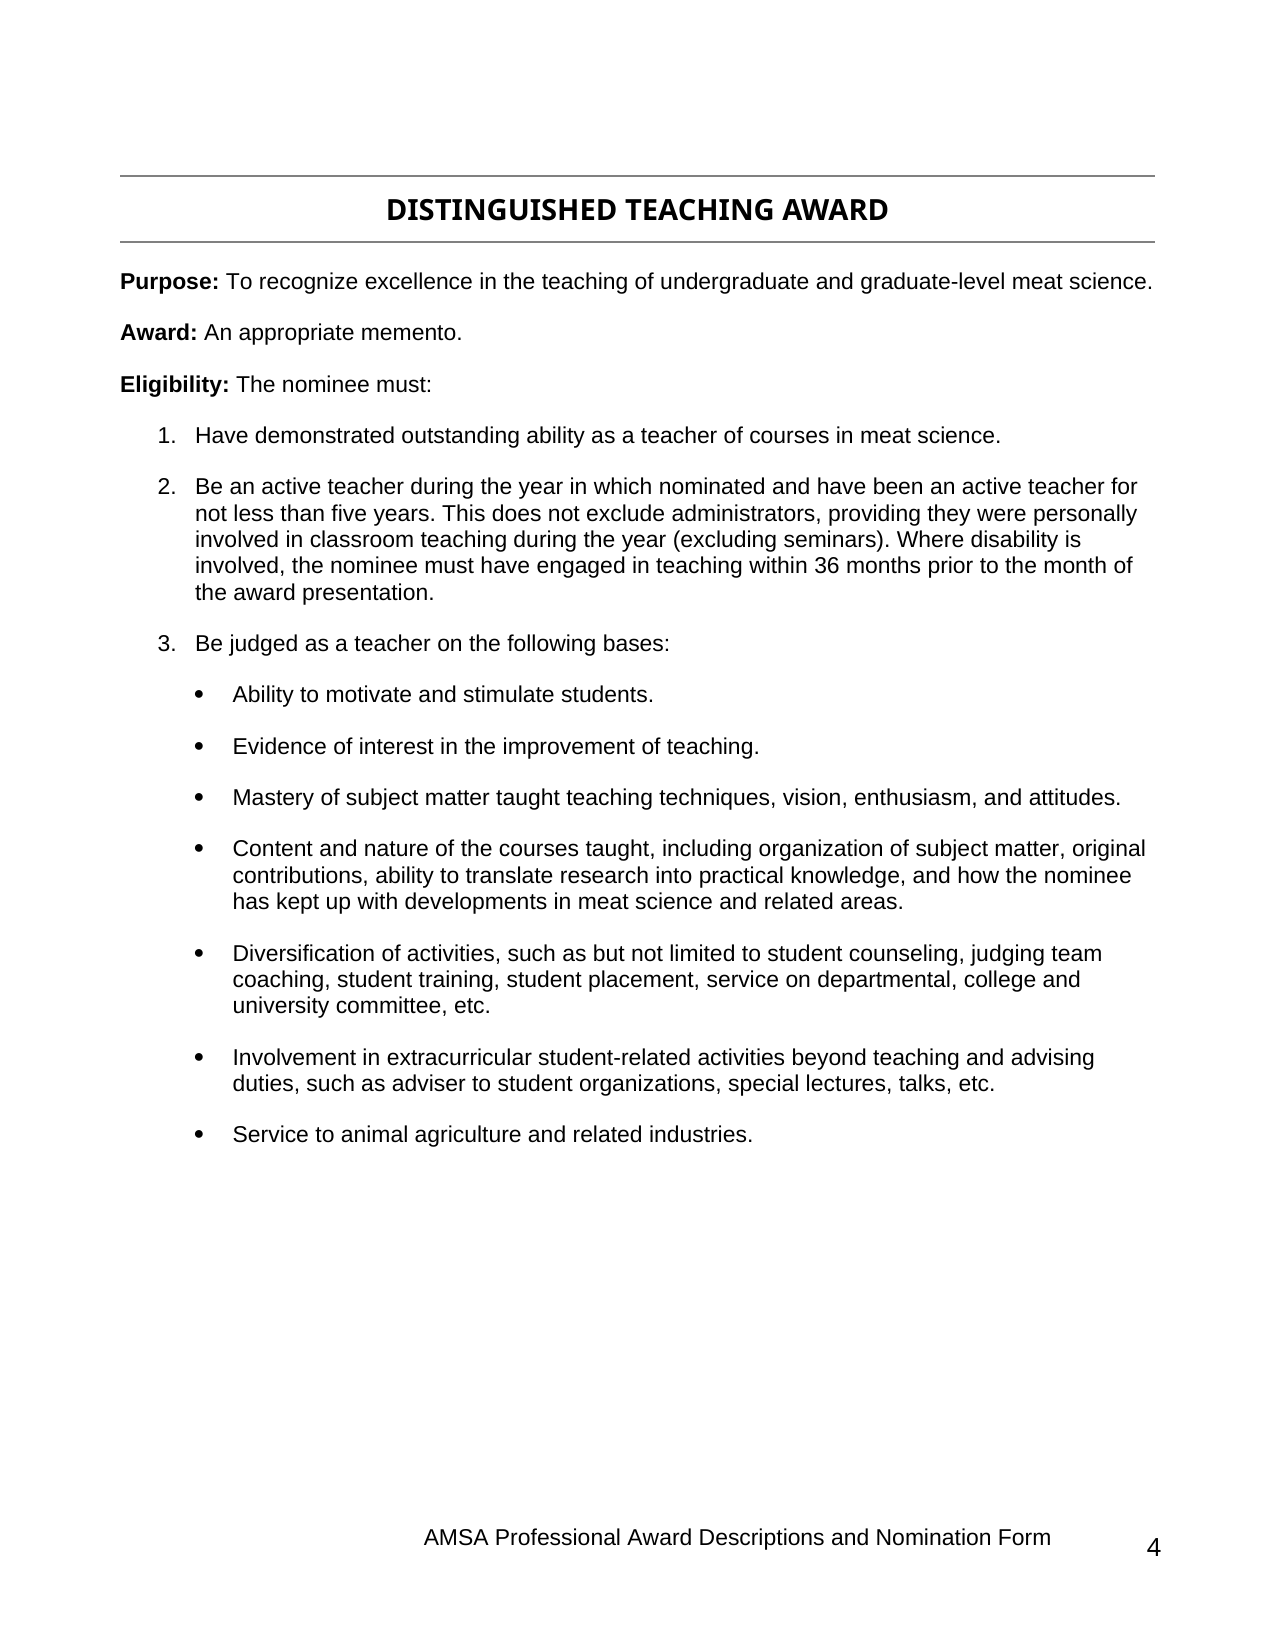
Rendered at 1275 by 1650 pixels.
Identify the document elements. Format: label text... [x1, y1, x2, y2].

list Content and nature of the courses taught, including organization of subject matter, original contributions, ability to translate research into practical knowledge, and how the nominee has kept up with developments in meat science and related areas. [195, 835, 1155, 914]
list Be an active teacher during the year in which nominated and have been an active teacher for not less than five years. This does not exclude administrators, providing they were personally involved in classroom teaching during the year (excluding seminars). Where disability is involved, the nominee must have engaged in teaching within 36 months prior to the month of the award presentation. [157, 473, 1155, 605]
list Have demonstrated outstanding ability as a teacher of courses in meat science. [157, 422, 1155, 448]
list Evidence of interest in the improvement of teaching. [195, 733, 1155, 759]
list Mastery of subject matter taught teaching techniques, vision, enthusiasm, and attitudes. [195, 784, 1155, 810]
list Involvement in extracurricular student-related activities beyond teaching and advising duties, such as adviser to student organizations, special lectures, talks, etc. [195, 1043, 1155, 1096]
list Ability to motivate and stimulate students. [195, 681, 1155, 708]
text Eligibility: The nominee must: [120, 371, 1155, 397]
list Diversification of activities, such as but not limited to student counseling, judging team coaching, student training, student placement, service on departmental, college and university committee, etc. [195, 939, 1155, 1018]
list Be judged as a teacher on the following bases: [157, 630, 1155, 656]
list Service to animal agriculture and related industries. [195, 1121, 1155, 1148]
text Award: An appropriate memento. [120, 319, 1155, 346]
subtitle DISTINGUISHED TEACHING AWARD [120, 177, 1155, 241]
text Purpose: To recognize excellence in the teaching of undergraduate and graduate-level meat science. [120, 268, 1155, 294]
